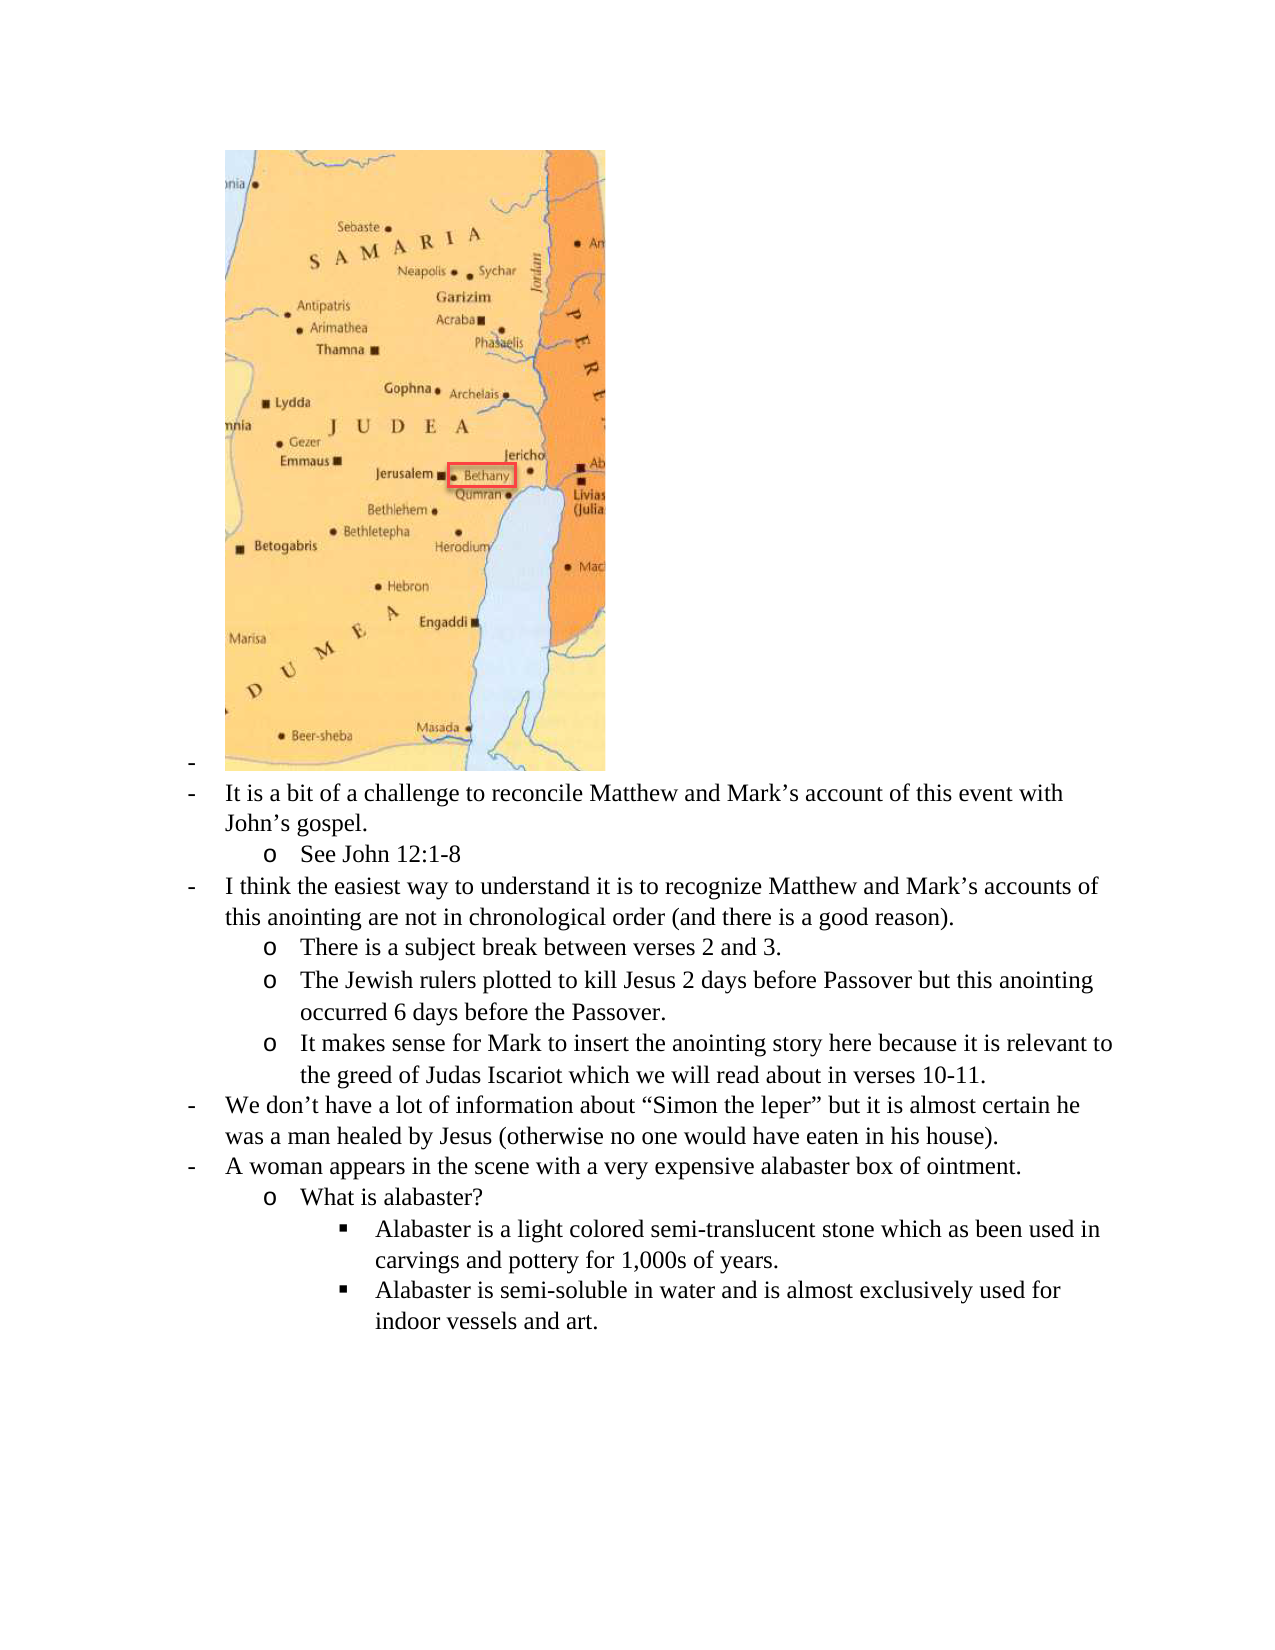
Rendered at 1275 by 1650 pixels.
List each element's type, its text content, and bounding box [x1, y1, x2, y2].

list It makes sense for Mark to insert the anointing story here because it is relevant to the greed of Judas Iscariot which we will read about in verses 10-11. [262, 1028, 1125, 1089]
list See John 12:1-8 [262, 839, 1125, 869]
list I think the easiest way to understand it is to recognize Matthew and Mark’s accounts of this anointing are not in chronological order (and there is a good reason). [187, 871, 1125, 931]
picture [225, 150, 606, 771]
list Alabaster is a light colored semi-translucent stone which as been used in carvings and pottery for 1,000s of years. [337, 1214, 1125, 1274]
list The Jewish rulers plotted to kill Jesus 2 days before Passover but this anointing occurred 6 days before the Passover. [262, 965, 1125, 1026]
list There is a subject break between verses 2 and 3. [262, 932, 1125, 963]
list A woman appears in the scene with a very expensive alabaster box of ointment. [187, 1151, 1125, 1180]
list Alabaster is semi-soluble in water and is almost exclusively used for indoor vessels and art. [337, 1275, 1125, 1334]
list What is alabaster? [262, 1182, 1125, 1213]
list We don’t have a lot of information about “Simon the leper” but it is almost certain he was a man healed by Jesus (otherwise no one would have eaten in his house). [187, 1091, 1125, 1150]
list It is a bit of a challenge to reconcile Matthew and Mark’s account of this event with John’s gospel. [187, 778, 1125, 837]
